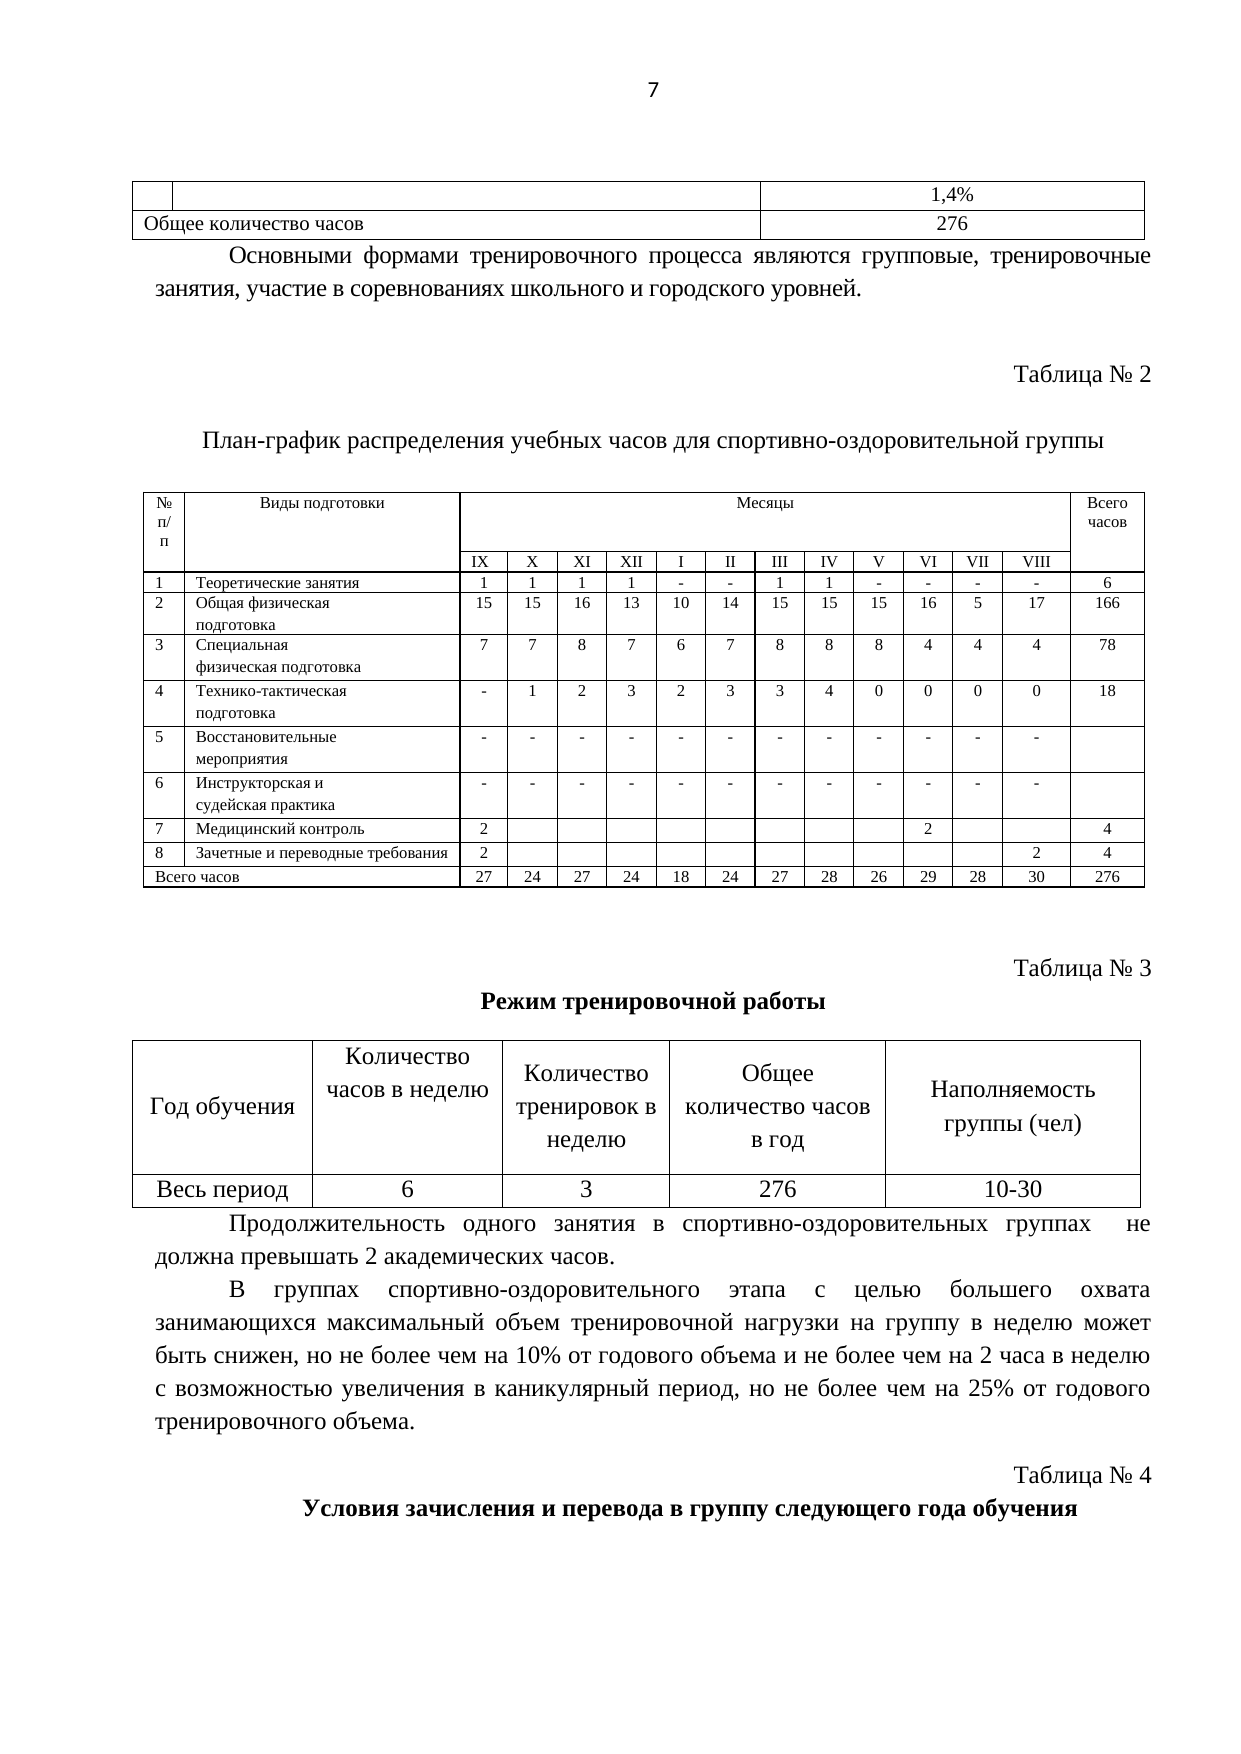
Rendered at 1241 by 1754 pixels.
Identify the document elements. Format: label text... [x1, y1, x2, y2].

table_cell 4 1,4% [761, 182, 1144, 210]
table_cell - [953, 573, 1002, 592]
table_cell - [805, 773, 853, 818]
table_cell [508, 819, 557, 842]
table_cell - [953, 773, 1002, 818]
table_cell 3 [706, 681, 754, 726]
table_cell [1071, 773, 1144, 818]
table_cell - [508, 773, 557, 818]
table_cell - [854, 573, 903, 592]
table_cell XII [607, 552, 656, 571]
table_cell 1 [461, 573, 507, 592]
table_cell 28 [805, 867, 853, 886]
table_cell 6 [144, 773, 184, 818]
table_cell 15 [805, 593, 853, 634]
table_cell [1003, 819, 1070, 842]
table_cell 3 [607, 681, 656, 726]
table_cell 7 [508, 635, 557, 680]
table_cell [607, 843, 656, 866]
table_cell - [953, 727, 1002, 772]
table_cell - [904, 573, 952, 592]
table_cell - [706, 727, 754, 772]
table_cell 2 [1003, 843, 1070, 866]
table_cell [805, 843, 853, 866]
table_cell [706, 819, 754, 842]
table_cell 78 [1071, 635, 1144, 680]
table_cell - [558, 773, 606, 818]
table_cell [854, 819, 903, 842]
table_cell 24 [508, 867, 557, 886]
table_cell - [904, 773, 952, 818]
table_cell - [904, 727, 952, 772]
table_cell 8 [854, 635, 903, 680]
table_cell Весь период [133, 1175, 312, 1207]
table_cell 27 [461, 867, 507, 886]
table_cell [657, 843, 705, 866]
table_cell 0 [854, 681, 903, 726]
table_cell [1071, 727, 1144, 772]
table_header Количество часов в неделю [313, 1041, 502, 1173]
table_cell 2 [904, 819, 952, 842]
table_cell 18 [657, 867, 705, 886]
table_cell 7 [607, 635, 656, 680]
table_cell Общая физическая подготовка [185, 593, 459, 634]
table_cell I [657, 552, 705, 571]
table_cell - [854, 773, 903, 818]
text Основными формами тренировочного процесса являются групповые, тренировочные занятия, участие в соревнованиях школьного и городского уровней. [155, 240, 1152, 301]
table_header Всего часов [1071, 493, 1144, 531]
table_cell 7 [461, 635, 507, 680]
table_cell 1 [144, 573, 184, 592]
table_cell [953, 843, 1002, 866]
table_cell Инструкторская и судейская практика [185, 773, 459, 818]
table_cell Общее количество часов [133, 211, 760, 239]
text Условия зачисления и перевода в группу следующего года обучения [155, 1493, 1152, 1522]
table_header Общее количество часов в год [670, 1041, 885, 1173]
table_cell 1 [508, 573, 557, 592]
table_cell 4 [1003, 635, 1070, 680]
table_cell 2 [144, 593, 184, 634]
table_cell 29 [904, 867, 952, 886]
table_cell 4 [1071, 819, 1144, 842]
table_cell IX [461, 552, 507, 571]
table_cell 28 [953, 867, 1002, 886]
table_cell [706, 843, 754, 866]
text В группах спортивно-оздоровительного этапа с целью большего охвата занимающихся максимальный объем тренировочной нагрузки на группу в неделю может быть снижен, но не более чем на 10% от годового объема и не более чем на 2 часа в неделю с возможностью увеличения в каникулярный период, но не более чем на 25% от годового тренировочного объема. [155, 1274, 1152, 1435]
table_cell [805, 819, 853, 842]
table_cell 4 [953, 635, 1002, 680]
table_cell 6 [1071, 573, 1144, 592]
table_cell 9 [133, 182, 172, 210]
text Таблица № 3 [155, 953, 1152, 982]
table_cell [657, 819, 705, 842]
table_cell V [854, 552, 903, 571]
table_cell 5 [144, 727, 184, 772]
table_cell [756, 819, 804, 842]
table_cell - [854, 727, 903, 772]
table_cell 1 [558, 573, 606, 592]
table_header Месяцы [461, 493, 1070, 551]
table_cell 276 [761, 211, 1144, 239]
table_cell - [805, 727, 853, 772]
table_cell 10-30 [886, 1175, 1140, 1207]
table_cell 24 [607, 867, 656, 886]
table_cell 6 [313, 1175, 502, 1207]
table_cell 1 [607, 573, 656, 592]
table_cell Теоретические занятия [185, 573, 459, 592]
table_cell II [706, 552, 754, 571]
table_cell Зачетные и переводные требования [185, 843, 459, 866]
table_cell - [657, 573, 705, 592]
table_cell - [706, 773, 754, 818]
table_cell 2 [657, 681, 705, 726]
table_cell - [461, 773, 507, 818]
table_cell - [607, 773, 656, 818]
table_cell [1071, 551, 1144, 571]
table_header Виды подготовки [185, 493, 459, 571]
table_header Год обучения [133, 1041, 312, 1173]
table_cell 4 [1071, 843, 1144, 866]
table_header № п/п [144, 493, 184, 571]
table_cell 1 [508, 681, 557, 726]
table_cell 0 [904, 681, 952, 726]
table_header Наполняемость группы (чел) [886, 1041, 1140, 1173]
table_cell X [508, 552, 557, 571]
table_cell [904, 843, 952, 866]
table_cell 4 [144, 681, 184, 726]
table_cell 1 [805, 573, 853, 592]
table_cell 10 [657, 593, 705, 634]
table_cell - [1003, 573, 1070, 592]
table_header Количество тренировок в неделю [503, 1041, 669, 1173]
table_cell - [756, 727, 804, 772]
table_cell - [508, 727, 557, 772]
table_cell 15 [854, 593, 903, 634]
table_cell [756, 843, 804, 866]
table_cell 15 [461, 593, 507, 634]
table_cell 27 [756, 867, 804, 886]
table_cell - [1003, 727, 1070, 772]
table_cell 1 [756, 573, 804, 592]
table_cell 14 [706, 593, 754, 634]
table_cell 7 [144, 819, 184, 842]
table_cell III [756, 552, 804, 571]
table_cell 16 [558, 593, 606, 634]
table_cell - [706, 573, 754, 592]
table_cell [173, 182, 760, 210]
table_cell [953, 819, 1002, 842]
table_cell Специальная физическая подготовка [185, 635, 459, 680]
table_cell VI [904, 552, 952, 571]
table_cell 276 [1071, 867, 1144, 886]
table_cell 3 [503, 1175, 669, 1207]
table_cell Всего часов [144, 867, 459, 886]
table_cell 4 [805, 681, 853, 726]
table_cell [558, 843, 606, 866]
text Таблица № 4 [155, 1460, 1152, 1489]
table_cell 7 [706, 635, 754, 680]
table_cell 8 [558, 635, 606, 680]
table_cell - [657, 727, 705, 772]
table_cell 24 [706, 867, 754, 886]
text Таблица № 2 [155, 359, 1152, 388]
text Режим тренировочной работы [155, 986, 1152, 1015]
table_cell 2 [558, 681, 606, 726]
table_cell Технико-тактическая подготовка [185, 681, 459, 726]
table_cell - [1003, 773, 1070, 818]
table_cell 30 [1003, 867, 1070, 886]
table_cell 276 [670, 1175, 885, 1207]
text План-график распределения учебных часов для спортивно-оздоровительной группы [155, 426, 1152, 454]
table_cell - [657, 773, 705, 818]
table_cell - [461, 727, 507, 772]
table_cell [1071, 531, 1144, 551]
table_cell [558, 819, 606, 842]
text Продолжительность одного занятия в спортивно-оздоровительных группах не должна превышать 2 академических часов. [155, 1208, 1152, 1270]
table_cell VII [953, 552, 1002, 571]
table_cell IV [805, 552, 853, 571]
table_cell Медицинский контроль [185, 819, 459, 842]
table_cell 166 [1071, 593, 1144, 634]
table_cell 15 [508, 593, 557, 634]
table_cell 0 [1003, 681, 1070, 726]
table_cell 3 [144, 635, 184, 680]
table_cell 26 [854, 867, 903, 886]
table_cell 3 [756, 681, 804, 726]
table_cell XI [558, 552, 606, 571]
table_cell - [607, 727, 656, 772]
table_cell - [756, 773, 804, 818]
table_cell - [461, 681, 507, 726]
table_cell - [558, 727, 606, 772]
table_cell 13 [607, 593, 656, 634]
table_cell 27 [558, 867, 606, 886]
table_cell 4 [904, 635, 952, 680]
table_cell [854, 843, 903, 866]
table_cell 8 [805, 635, 853, 680]
table_cell Восстановительные мероприятия [185, 727, 459, 772]
table_cell [607, 819, 656, 842]
table_cell 15 [756, 593, 804, 634]
table_cell 8 [756, 635, 804, 680]
table_cell 8 [144, 843, 184, 866]
table_cell 2 [461, 843, 507, 866]
table_cell 0 [953, 681, 1002, 726]
table_cell 17 [1003, 593, 1070, 634]
table_cell 16 [904, 593, 952, 634]
table_cell 18 [1071, 681, 1144, 726]
table_cell VIII [1003, 552, 1070, 571]
table_cell 2 [461, 819, 507, 842]
table_cell 5 [953, 593, 1002, 634]
table_cell [508, 843, 557, 866]
table_cell 6 [657, 635, 705, 680]
